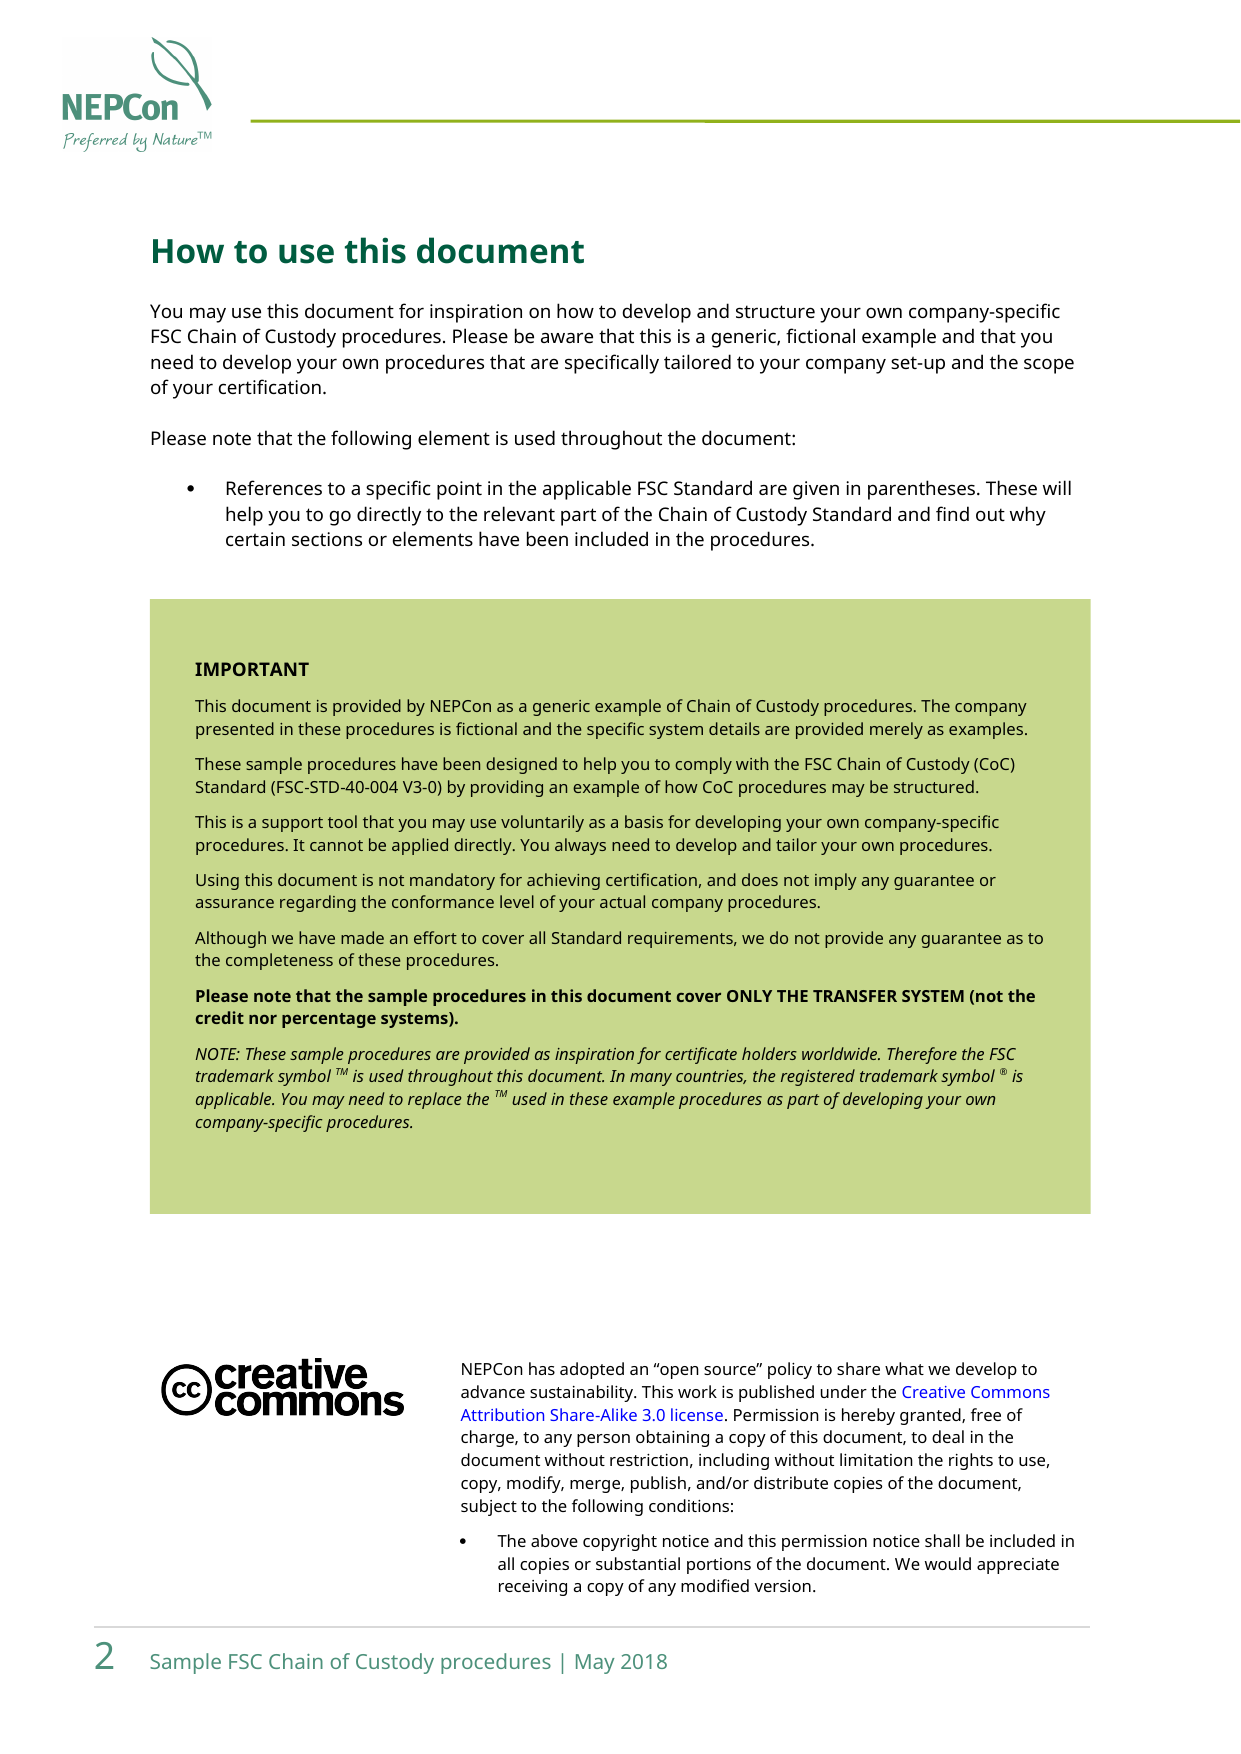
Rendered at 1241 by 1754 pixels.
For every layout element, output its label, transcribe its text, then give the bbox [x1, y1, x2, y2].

picture [62, 37, 212, 152]
picture [161, 1358, 404, 1416]
table_header NEPCon has adopted an “open source” policy to share what we develop to advance sustainability. This work is published under the Creative Commons Attribution Share-Alike 3.0 license. Permission is hereby granted, free of charge, to any person obtaining a copy of this document, to deal in the document without restriction, including without limitation the rights to use, copy, modify, merge, publish, and/or distribute copies of the document, subject to the following conditions: The above copyright notice and this permission notice shall be included in all copies or substantial portions of the document. We would appreciate receiving a copy of any modified version. [449, 1346, 1090, 1610]
text You may use this document for inspiration on how to develop and structure your own company-specific FSC Chain of Custody procedures. Please be aware that this is a generic, fictional example and that you need to develop your own procedures that are specifically tailored to your company set-up and the scope of your certification. [150, 298, 1090, 400]
text How to use this document [150, 228, 1090, 273]
table_header [150, 1346, 449, 1610]
list References to a specific point in the applicable FSC Standard are given in parentheses. These will help you to go directly to the relevant part of the Chain of Custody Standard and find out why certain sections or elements have been included in the procedures. [187, 476, 1090, 552]
text Please note that the following element is used throughout the document: [150, 425, 1090, 451]
